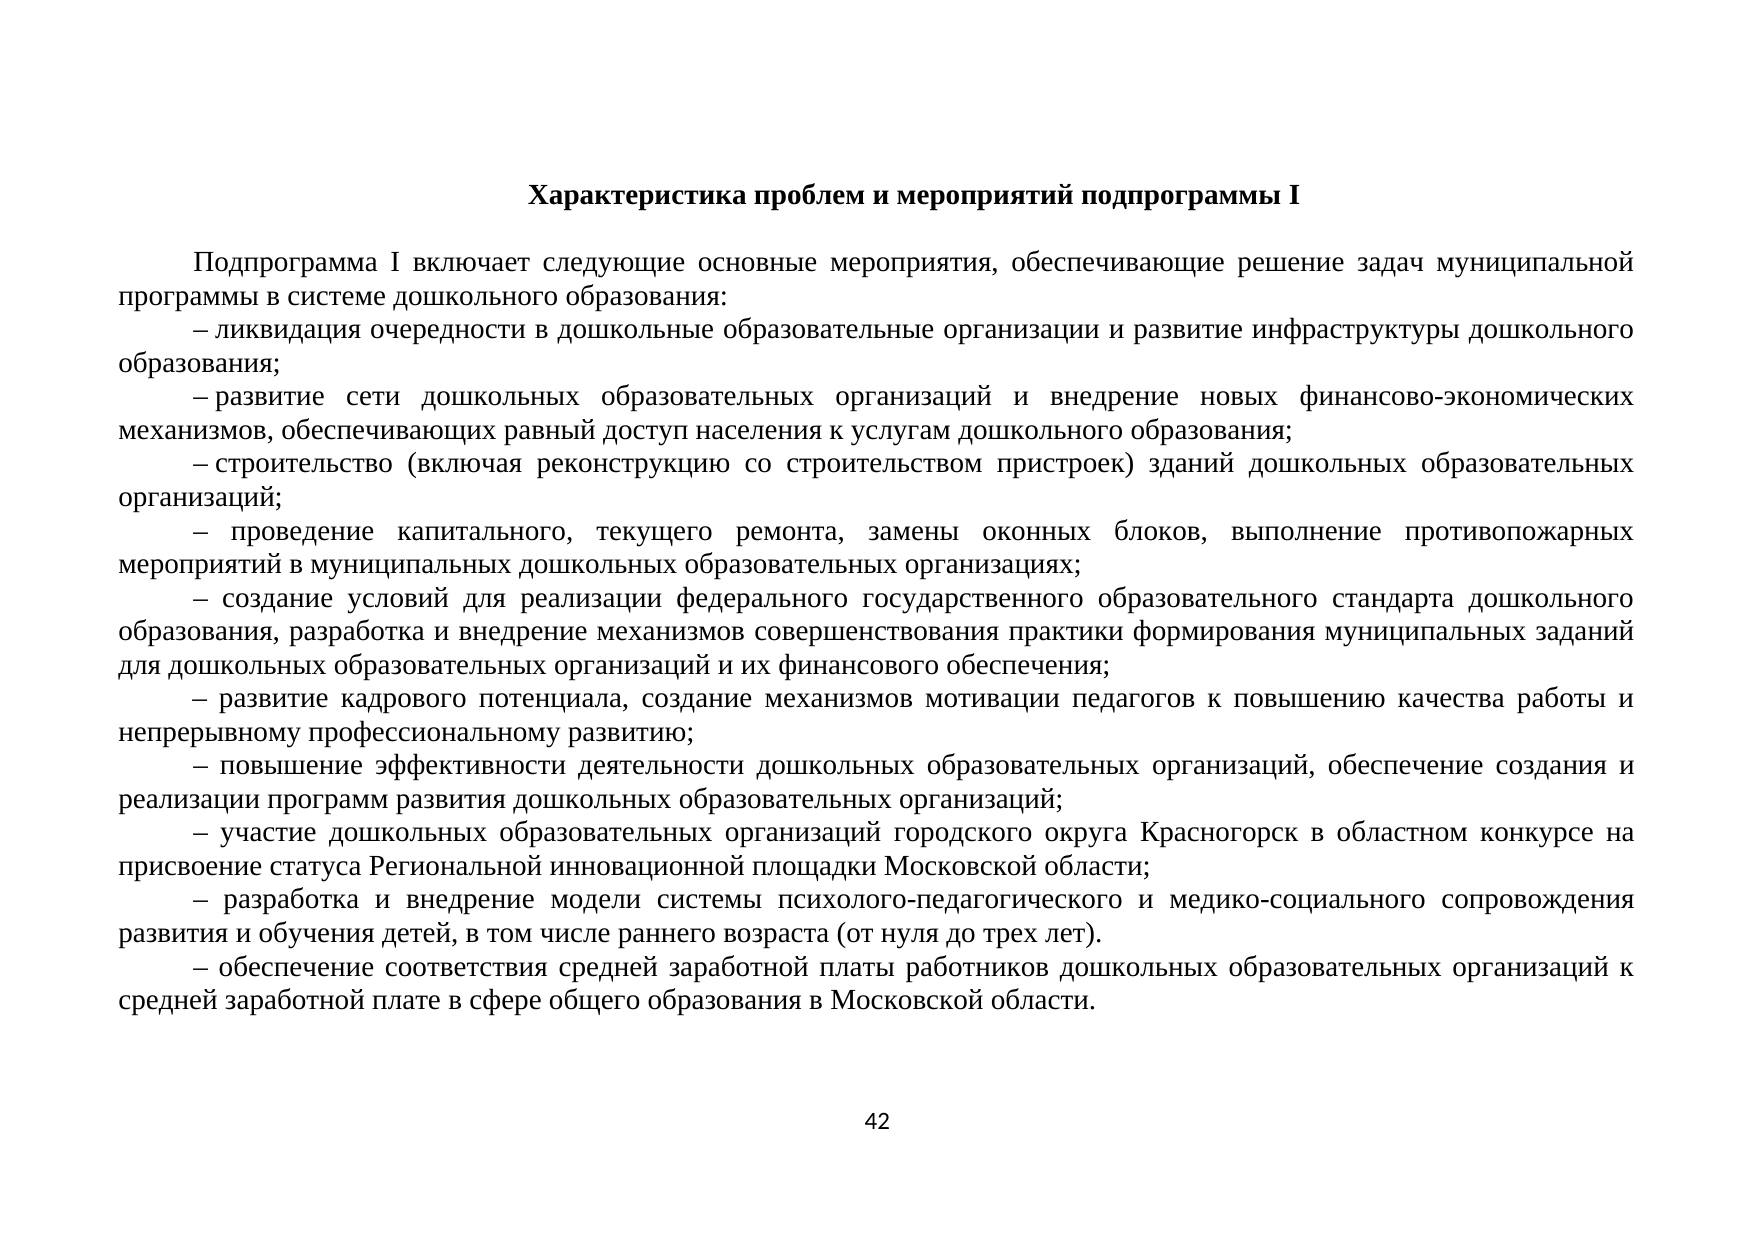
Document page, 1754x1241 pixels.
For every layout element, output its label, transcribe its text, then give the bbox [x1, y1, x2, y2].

text – разработка и внедрение модели системы психолого-педагогического и медико-социального сопровождения развития и обучения детей, в том числе раннего возраста (от нуля до трех лет). [118, 882, 1636, 949]
text – участие дошкольных образовательных организаций городского округа Красногорск в областном конкурсе на присвоение статуса Региональной инновационной площадки Московской области; [118, 814, 1636, 882]
text – строительство (включая реконструкцию со строительством пристроек) зданий дошкольных образовательных организаций; [118, 446, 1636, 513]
text Подпрограмма I включает следующие основные мероприятия, обеспечивающие решение задач муниципальной программы в системе дошкольного образования: [118, 244, 1636, 311]
text – повышение эффективности деятельности дошкольных образовательных организаций, обеспечение создания и реализации программ развития дошкольных образовательных организаций; [118, 747, 1636, 814]
text – развитие кадрового потенциала, создание механизмов мотивации педагогов к повышению качества работы и непрерывному профессиональному развитию; [118, 680, 1636, 747]
text – обеспечение соответствия средней заработной платы работников дошкольных образовательных организаций к средней заработной плате в сфере общего образования в Московской области. [118, 949, 1636, 1016]
text Характеристика проблем и мероприятий подпрограммы I [118, 177, 1636, 211]
text – ликвидация очередности в дошкольные образовательные организации и развитие инфраструктуры дошкольного образования; [118, 311, 1636, 378]
text – развитие сети дошкольных образовательных организаций и внедрение новых финансово-экономических механизмов, обеспечивающих равный доступ населения к услугам дошкольного образования; [118, 378, 1636, 446]
text – проведение капитального, текущего ремонта, замены оконных блоков, выполнение противопожарных мероприятий в муниципальных дошкольных образовательных организациях; [118, 513, 1636, 580]
text – создание условий для реализации федерального государственного образовательного стандарта дошкольного образования, разработка и внедрение механизмов совершенствования практики формирования муниципальных заданий для дошкольных образовательных организаций и их финансового обеспечения; [118, 580, 1636, 680]
